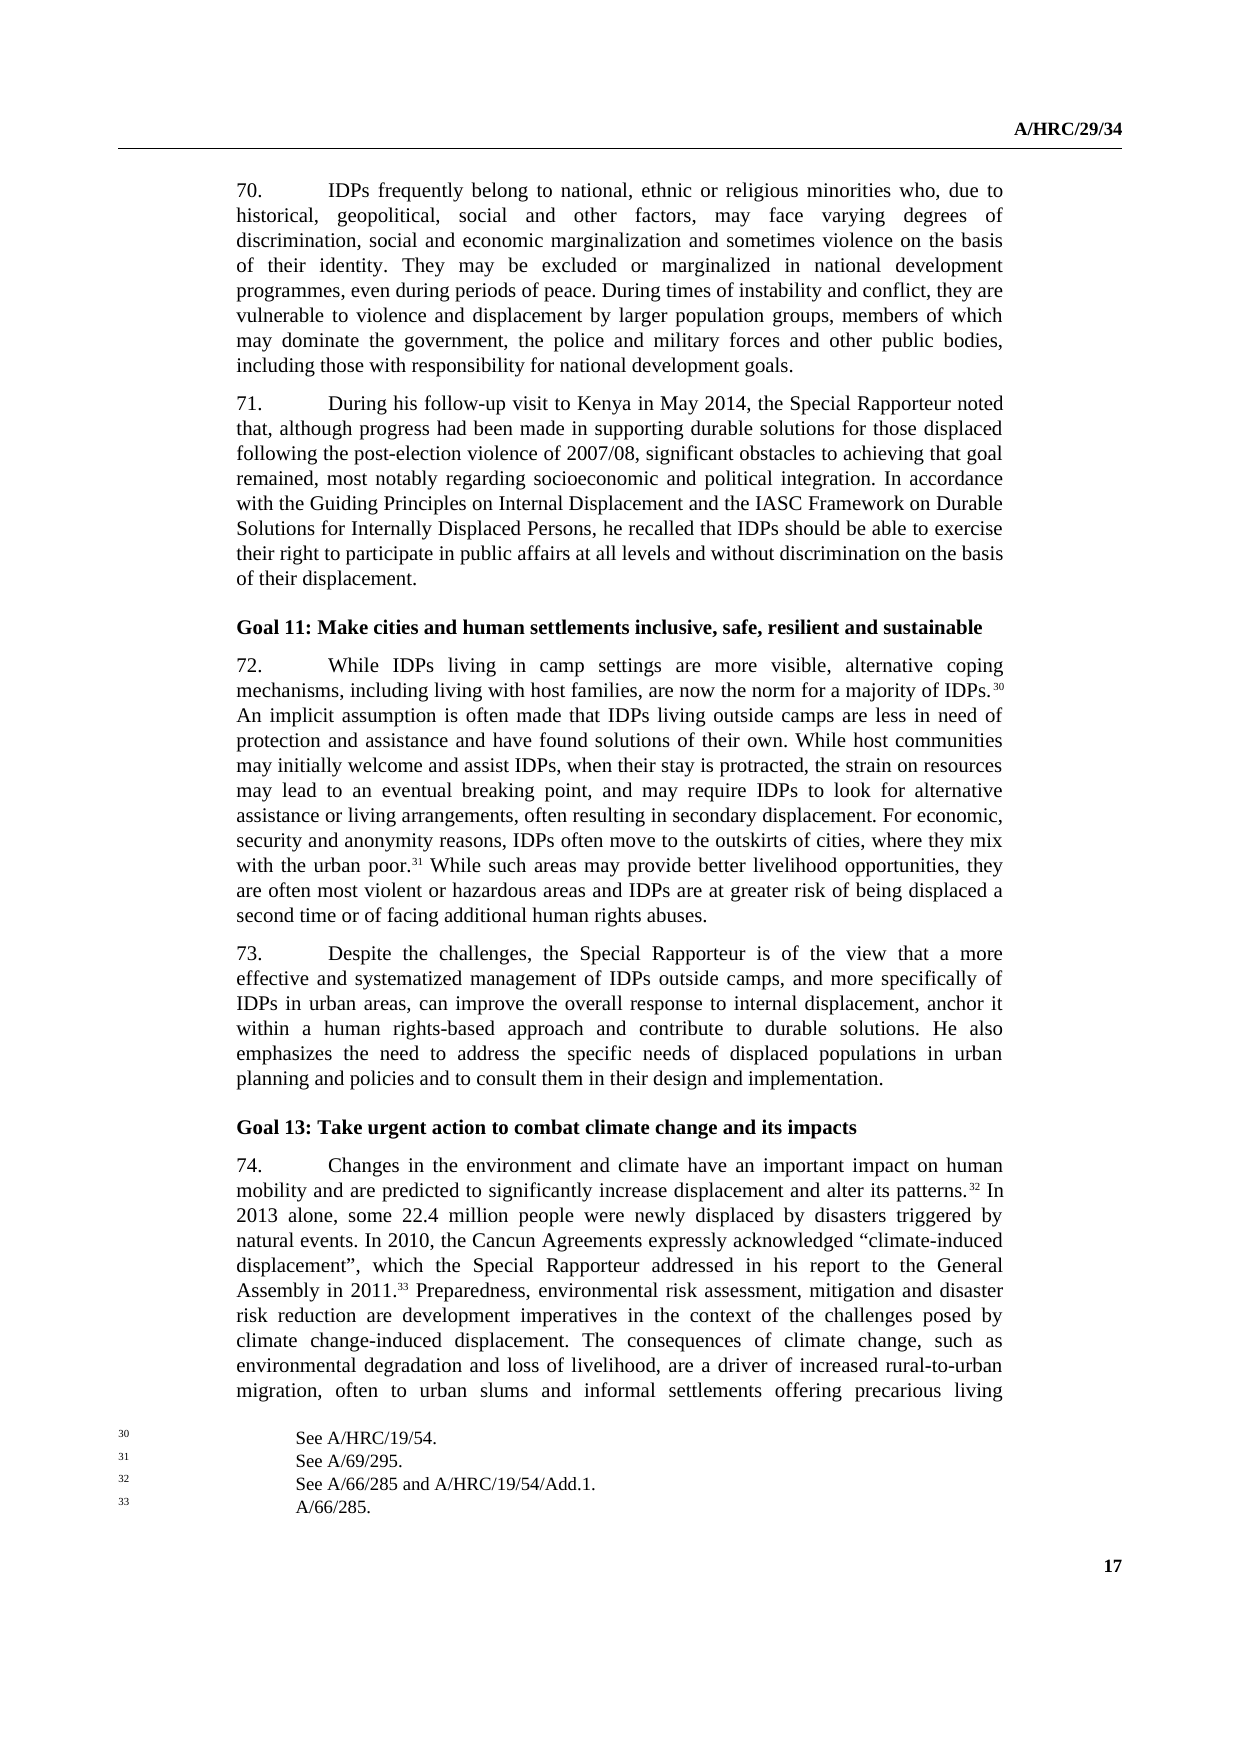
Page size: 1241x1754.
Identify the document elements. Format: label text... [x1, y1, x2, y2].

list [236, 1152, 1004, 1402]
text Goal 13: Take urgent action to combat climate change and its impacts [118, 1115, 1004, 1140]
text Goal 11: Make cities and human settlements inclusive, safe, resilient and sustainable [118, 615, 1004, 640]
list During his follow-up visit to Kenya in May 2014, the Special Rapporteur noted that, although progress had been made in supporting durable solutions for those displaced following the post-election violence of 2007/08, significant obstacles to achieving that goal remained, most notably regarding socioeconomic and political integration. In accordance with the Guiding Principles on Internal Displacement and the IASC Framework on Durable Solutions for Internally Displaced Persons, he recalled that IDPs should be able to exercise their right to participate in public affairs at all levels and without discrimination on the basis of their displacement. [236, 390, 1004, 590]
list IDPs frequently belong to national, ethnic or religious minorities who, due to historical, geopolitical, social and other factors, may face varying degrees of discrimination, social and economic marginalization and sometimes violence on the basis of their identity. They may be excluded or marginalized in national development programmes, even during periods of peace. During times of instability and conflict, they are vulnerable to violence and displacement by larger population groups, members of which may dominate the government, the police and military forces and other public bodies, including those with responsibility for national development goals. [236, 177, 1004, 377]
list Despite the challenges, the Special Rapporteur is of the view that a more effective and systematized management of IDPs outside camps, and more specifically of IDPs in urban areas, can improve the overall response to internal displacement, anchor it within a human rights-based approach and contribute to durable solutions. He also emphasizes the need to address the specific needs of displaced populations in urban planning and policies and to consult them in their design and implementation. [236, 940, 1004, 1090]
list While IDPs living in camp settings are more visible, alternative coping mechanisms, including living with host families, are now the norm for a majority of IDPs. An implicit assumption is often made that IDPs living outside camps are less in need of protection and assistance and have found solutions of their own. While host communities may initially welcome and assist IDPs, when their stay is protracted, the strain on resources may lead to an eventual breaking point, and may require IDPs to look for alternative assistance or living arrangements, often resulting in secondary displacement. For economic, security and anonymity reasons, IDPs often move to the outskirts of cities, where they mix with the urban poor. While such areas may provide better livelihood opportunities, they are often most violent or hazardous areas and IDPs are at greater risk of being displaced a second time or of facing additional human rights abuses. [236, 652, 1004, 927]
